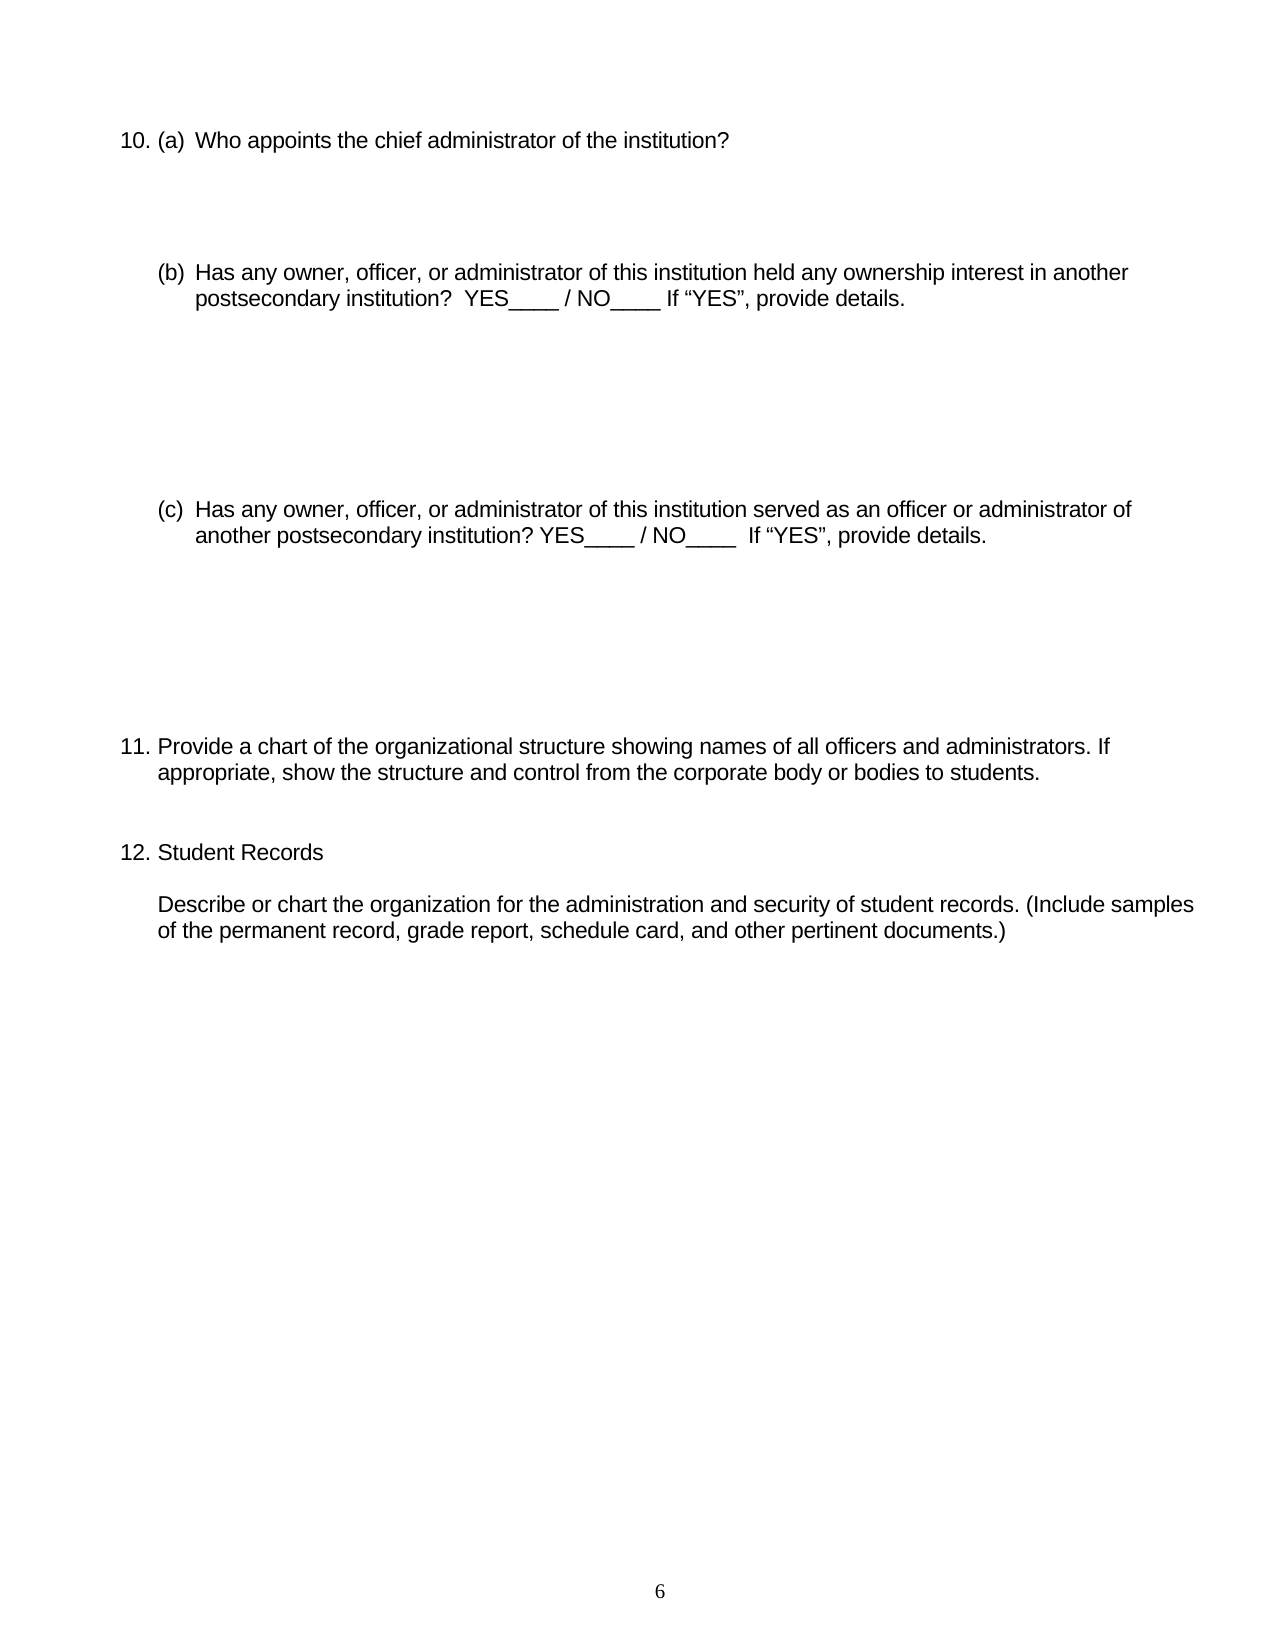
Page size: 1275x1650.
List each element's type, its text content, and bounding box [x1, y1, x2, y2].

text Describe or chart the organization for the administration and security of student records. (Include samples of the permanent record, grade report, schedule card, and other pertinent documents.) [120, 891, 1200, 944]
text 11. Provide a chart of the organizational structure showing names of all officers and administrators. If appropriate, show the structure and control from the corporate body or bodies to students. [120, 733, 1200, 786]
text 10. (a) Who appoints the chief administrator of the institution? [120, 127, 1200, 153]
list Student Records [120, 838, 1200, 865]
text (c) Has any owner, officer, or administrator of this institution served as an officer or administrator of another postsecondary institution? YES____ / NO____ If “YES”, provide details. [120, 496, 1200, 548]
text (b) Has any owner, officer, or administrator of this institution held any ownership interest in another postsecondary institution? YES____ / NO____ If “YES”, provide details. [120, 259, 1200, 311]
